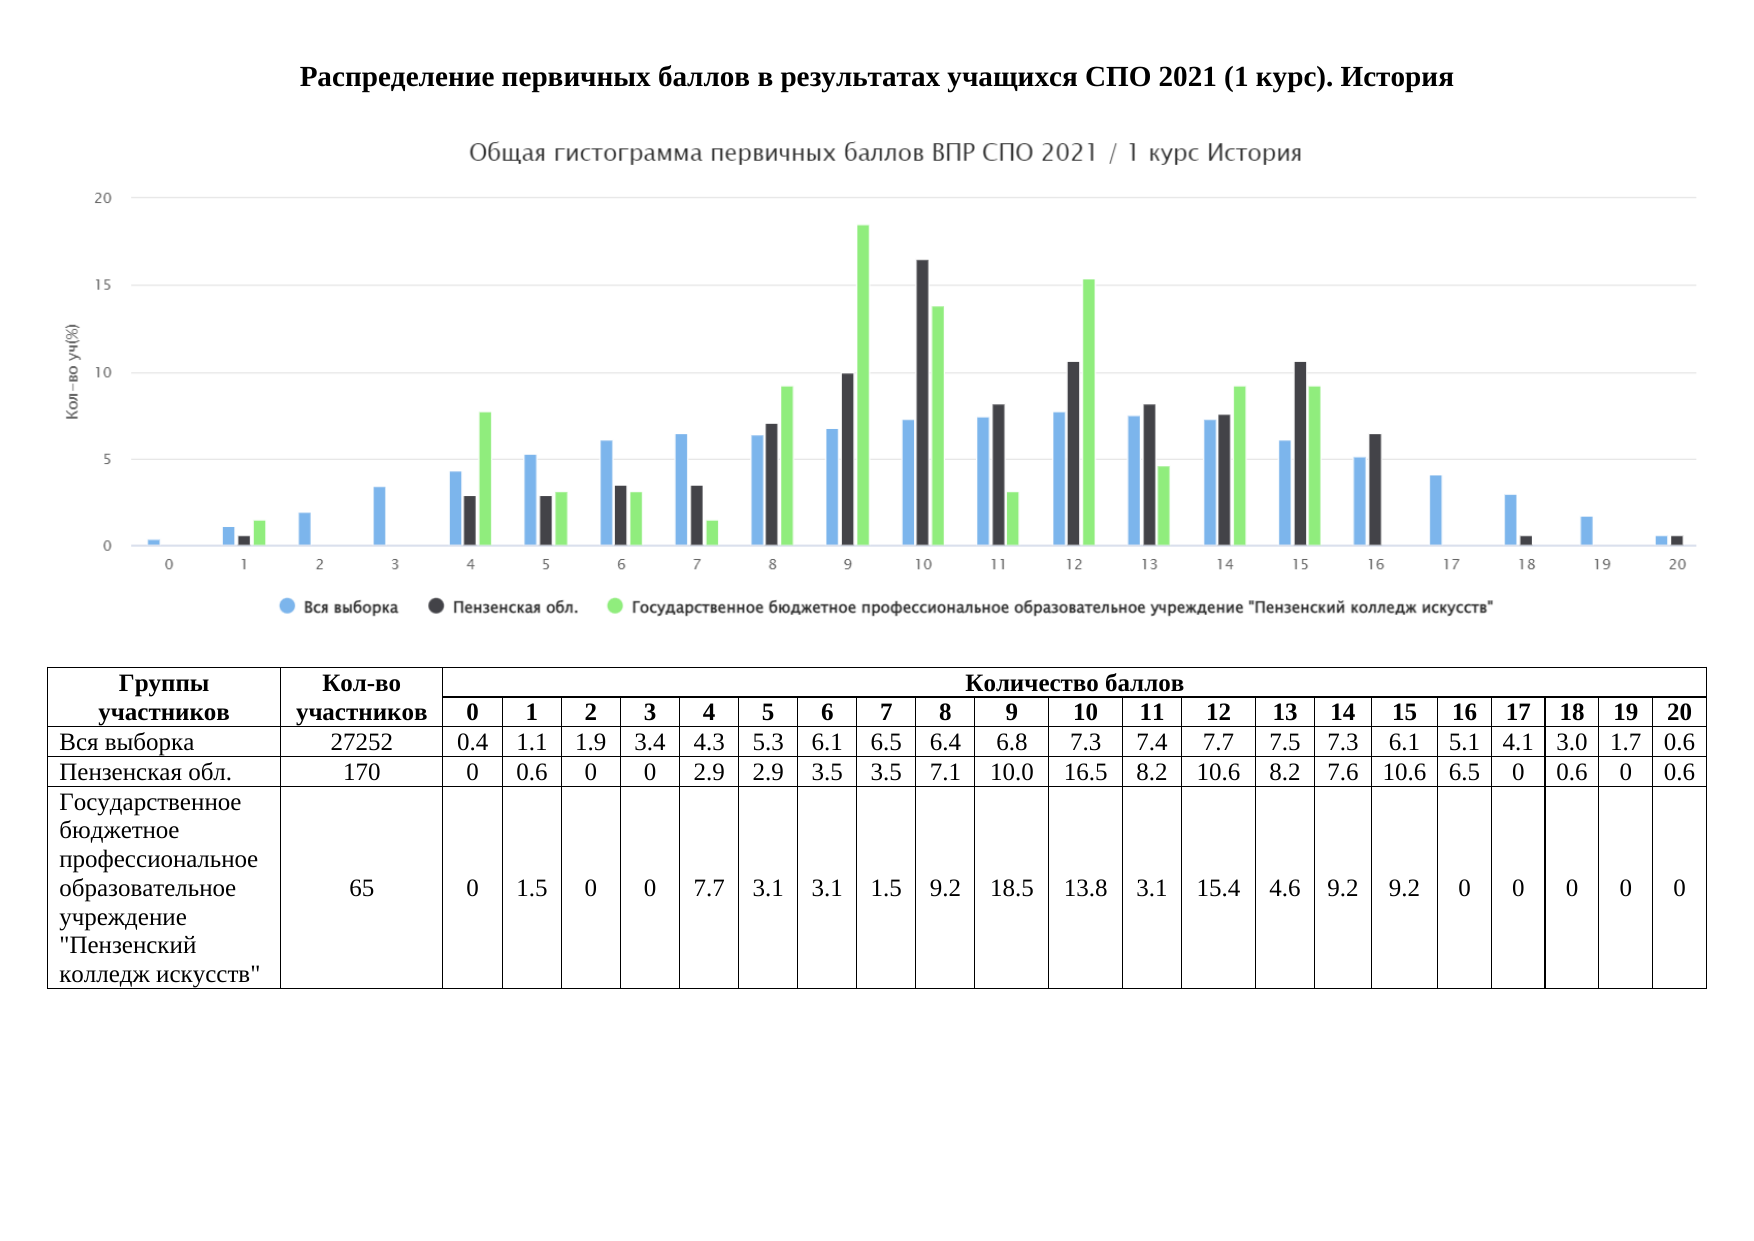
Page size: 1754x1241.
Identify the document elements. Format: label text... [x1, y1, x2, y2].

table_cell 0 [443, 698, 502, 726]
table_cell 8 [916, 698, 974, 726]
table_header Количество баллов [443, 668, 1706, 696]
table_cell 9.2 [1315, 787, 1371, 988]
table_cell 4.6 [1256, 787, 1314, 988]
table_cell 4.3 [680, 727, 738, 756]
table_cell 0 [562, 757, 620, 786]
table_cell 6.1 [798, 727, 856, 756]
table_cell 6.5 [857, 727, 915, 756]
table_cell 6.5 [1438, 757, 1491, 786]
table_cell 10 [1049, 698, 1122, 726]
table_cell 17 [1492, 698, 1544, 726]
table_cell 27252 [281, 727, 442, 756]
table_cell 5 [739, 698, 797, 726]
table_cell 6 [798, 698, 856, 726]
table_cell 0 [1492, 787, 1544, 988]
table_cell 0 [621, 787, 679, 988]
table_cell 3.1 [1123, 787, 1181, 988]
table_cell 13 [1256, 698, 1314, 726]
table_header Группы участников [48, 668, 280, 726]
table_cell 15 [1372, 698, 1437, 726]
table_cell 5.3 [739, 727, 797, 756]
table_cell 19 [1599, 698, 1652, 726]
table_cell 3.1 [798, 787, 856, 988]
table_cell 0.6 [1546, 757, 1598, 786]
table_cell 1.5 [857, 787, 915, 988]
table_cell 1 [503, 698, 561, 726]
table_cell 9.2 [916, 787, 974, 988]
table_cell 3 [621, 698, 679, 726]
table_cell 3.5 [798, 757, 856, 786]
table_cell 8.2 [1123, 757, 1181, 786]
table_cell 7.7 [1182, 727, 1255, 756]
table_cell 1.1 [503, 727, 561, 756]
table_cell 7.5 [1256, 727, 1314, 756]
table_cell 0 [621, 757, 679, 786]
table_cell 4.1 [1492, 727, 1544, 756]
table_cell Пензенская обл. [48, 757, 280, 786]
table_cell 2.9 [739, 757, 797, 786]
table_cell 0 [1438, 787, 1491, 988]
table_cell 3.0 [1546, 727, 1598, 756]
table_cell 15.4 [1182, 787, 1255, 988]
table_cell 2 [562, 698, 620, 726]
table_cell 12 [1182, 698, 1255, 726]
table_header Кол-во участников [281, 668, 442, 726]
table_cell 0 [443, 757, 502, 786]
table_cell 3.1 [739, 787, 797, 988]
table_cell 7 [857, 698, 915, 726]
table_cell 14 [1315, 698, 1371, 726]
table_cell 7.1 [916, 757, 974, 786]
table_cell 18.5 [975, 787, 1048, 988]
table_cell 13.8 [1049, 787, 1122, 988]
table_cell 0.4 [443, 727, 502, 756]
table_cell 0 [1492, 757, 1544, 786]
table_cell 170 [281, 757, 442, 786]
table_cell 0.6 [503, 757, 561, 786]
table_cell 1.5 [503, 787, 561, 988]
table_cell 10.6 [1182, 757, 1255, 786]
table_cell 5.1 [1438, 727, 1491, 756]
table_cell 1.7 [1599, 727, 1652, 756]
table_cell 0 [1653, 787, 1706, 988]
table_cell 10.6 [1372, 757, 1437, 786]
table_cell 0 [1599, 787, 1652, 988]
table_cell 0.6 [1653, 727, 1706, 756]
table_cell 0 [443, 787, 502, 988]
table_cell 0.6 [1653, 757, 1706, 786]
table_cell 6.1 [1372, 727, 1437, 756]
table_cell 10.0 [975, 757, 1048, 786]
table_cell 8.2 [1256, 757, 1314, 786]
table_cell 0 [562, 787, 620, 988]
table_cell 9 [975, 698, 1048, 726]
table_cell 4 [680, 698, 738, 726]
table_cell 11 [1123, 698, 1181, 726]
table_cell 6.8 [975, 727, 1048, 756]
table_cell 18 [1546, 698, 1598, 726]
table_cell 3.4 [621, 727, 679, 756]
text Распределение первичных баллов в результатах учащихся СПО 2021 (1 курс). История [59, 59, 1695, 93]
table_cell 1.9 [562, 727, 620, 756]
picture [59, 136, 1697, 624]
table_cell 3.5 [857, 757, 915, 786]
table_cell 0 [1546, 787, 1598, 988]
table_cell 7.3 [1315, 727, 1371, 756]
table_cell 2.9 [680, 757, 738, 786]
table_cell 20 [1653, 698, 1706, 726]
table_cell 7.6 [1315, 757, 1371, 786]
table_cell 6.4 [916, 727, 974, 756]
table_cell 7.4 [1123, 727, 1181, 756]
table_cell 16.5 [1049, 757, 1122, 786]
table_cell 16 [1438, 698, 1491, 726]
table_cell 65 [281, 787, 442, 988]
table_cell 7.7 [680, 787, 738, 988]
table_cell 9.2 [1372, 787, 1437, 988]
table_cell Государственное бюджетное профессиональное образовательное учреждение "Пензенский колледж искусств" [48, 787, 280, 988]
table_cell 0 [1599, 757, 1652, 786]
table_cell 7.3 [1049, 727, 1122, 756]
table_cell Вся выборка [48, 727, 280, 756]
